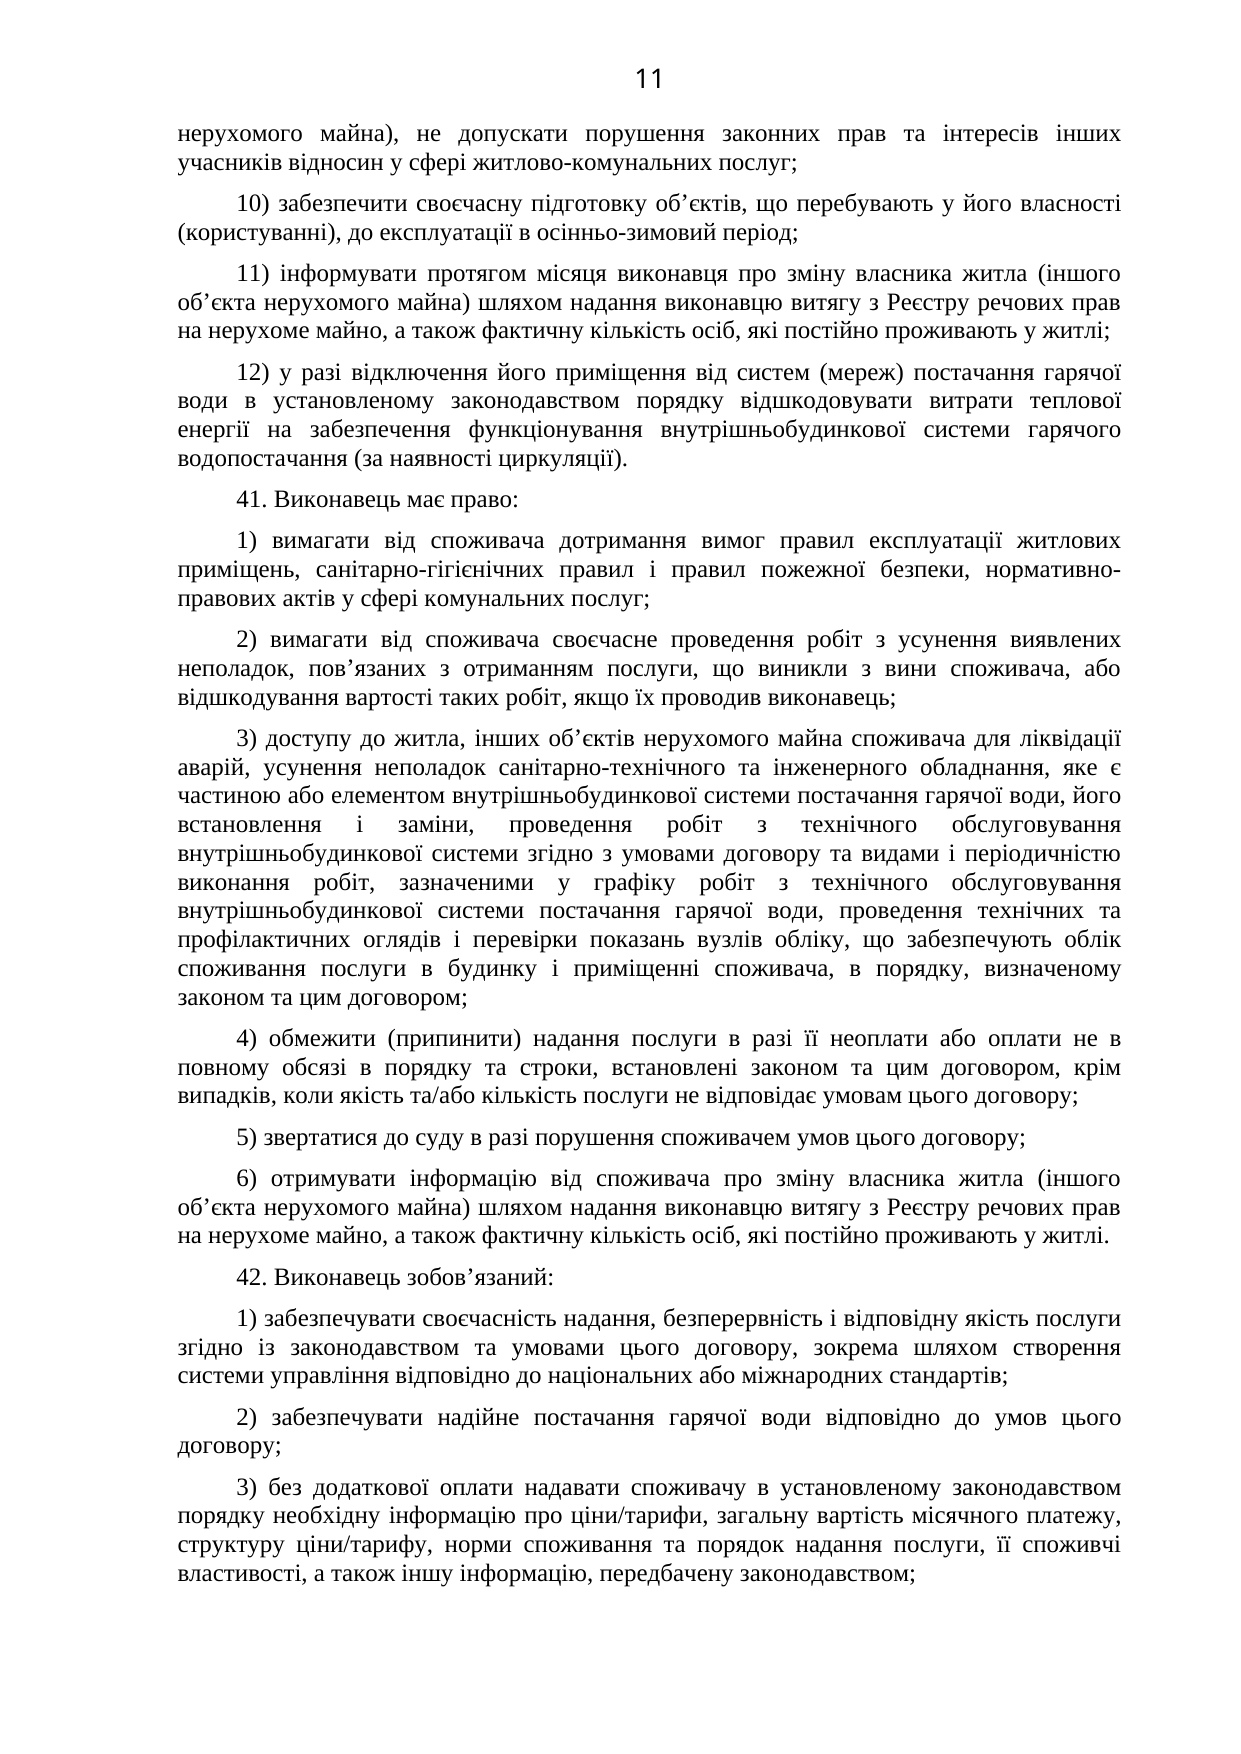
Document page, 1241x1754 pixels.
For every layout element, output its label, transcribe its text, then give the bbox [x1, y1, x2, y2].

text 6) отримувати інформацію від споживача про зміну власника житла (іншого об’єкта нерухомого майна) шляхом надання виконавцю витягу з Реєстру речових прав на нерухоме майно, а також фактичну кількість осіб, які постійно проживають у житлі. [177, 1163, 1122, 1249]
text 1) вимагати від споживача дотримання вимог правил експлуатації житлових приміщень, санітарно-гігієнічних правил і правил пожежної безпеки, нормативно-правових актів у сфері комунальних послуг; [177, 526, 1122, 612]
text 42. Виконавець зобов’язаний: [177, 1262, 1122, 1291]
text 2) забезпечувати надійне постачання гарячої води відповідно до умов цього договору; [177, 1402, 1122, 1459]
text 5) звертатися до суду в разі порушення споживачем умов цього договору; [177, 1122, 1122, 1151]
text 12) у разі відключення його приміщення від систем (мереж) постачання гарячої води в установленому законодавством порядку відшкодовувати витрати теплової енергії на забезпечення функціонування внутрішньобудинкової системи гарячого водопостачання (за наявності циркуляції). [177, 357, 1122, 472]
text 1) забезпечувати своєчасність надання, безперервність і відповідну якість послуги згідно із законодавством та умовами цього договору, зокрема шляхом створення системи управління відповідно до національних або міжнародних стандартів; [177, 1303, 1122, 1389]
text 2) вимагати від споживача своєчасне проведення робіт з усунення виявлених неполадок, пов’язаних з отриманням послуги, що виникли з вини споживача, або відшкодування вартості таких робіт, якщо їх проводив виконавець; [177, 624, 1122, 711]
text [177, 118, 1122, 176]
text 11) інформувати протягом місяця виконавця про зміну власника житла (іншого об’єкта нерухомого майна) шляхом надання виконавцю витягу з Реєстру речових прав на нерухоме майно, а також фактичну кількість осіб, які постійно проживають у житлі; [177, 258, 1122, 344]
text 3) доступу до житла, інших об’єктів нерухомого майна споживача для ліквідації аварій, усунення неполадок санітарно-технічного та інженерного обладнання, яке є частиною або елементом внутрішньобудинкової системи постачання гарячої води, його встановлення і заміни, проведення робіт з технічного обслуговування внутрішньобудинкової системи згідно з умовами договору та видами і періодичністю виконання робіт, зазначеними у графіку робіт з технічного обслуговування внутрішньобудинкової системи постачання гарячої води, проведення технічних та профілактичних оглядів і перевірки показань вузлів обліку, що забезпечують облік споживання послуги в будинку і приміщенні споживача, в порядку, визначеному законом та цим договором; [177, 723, 1122, 1011]
text 3) без додаткової оплати надавати споживачу в установленому законодавством порядку необхідну інформацію про ціни/тарифи, загальну вартість місячного платежу, структуру ціни/тарифу, норми споживання та порядок надання послуги, її споживчі властивості, а також іншу інформацію, передбачену законодавством; [177, 1472, 1122, 1587]
text 41. Виконавець має право: [177, 484, 1122, 513]
text 10) забезпечити своєчасну підготовку об’єктів, що перебувають у його власності (користуванні), до експлуатації в осінньо-зимовий період; [177, 188, 1122, 246]
text 4) обмежити (припинити) надання послуги в разі її неоплати або оплати не в повному обсязі в порядку та строки, встановлені законом та цим договором, крім випадків, коли якість та/або кількість послуги не відповідає умовам цього договору; [177, 1023, 1122, 1109]
